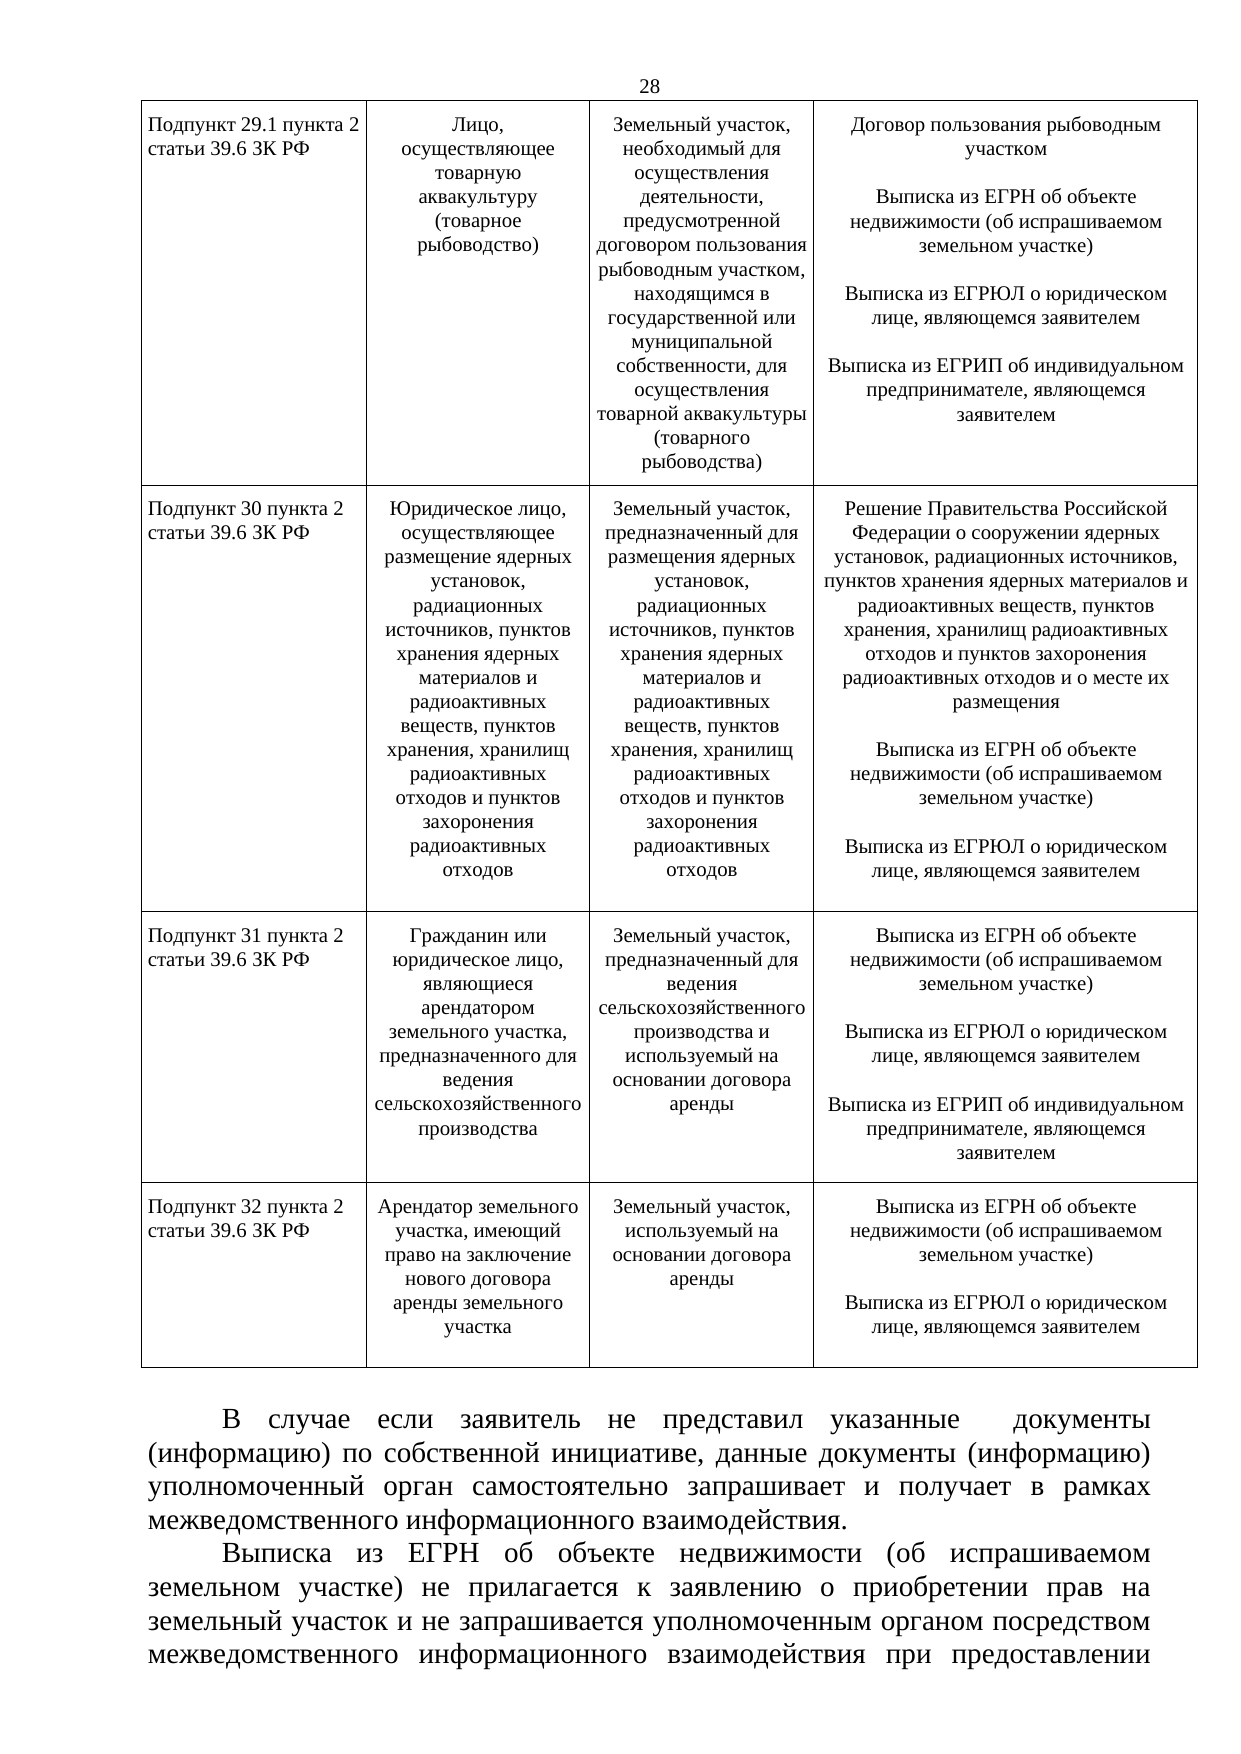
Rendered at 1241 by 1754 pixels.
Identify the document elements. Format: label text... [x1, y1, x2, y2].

table_cell Земельный участок, предназначенный для ведения сельскохозяйственного производства и используемый на основании договора аренды [590, 912, 813, 1182]
table_cell Гражданин или юридическое лицо, являющиеся арендатором земельного участка, предназначенного для ведения сельскохозяйственного производства [367, 912, 589, 1182]
table_cell Подпункт 29.1 пункта 2 статьи 39.6 ЗК РФ [142, 101, 366, 484]
table_cell Выписка из ЕГРН об объекте недвижимости (об испрашиваемом земельном участке) Выписка из ЕГРЮЛ о юридическом лице, являющемся заявителем Выписка из ЕГРИП об индивидуальном предпринимателе, являющемся заявителем [814, 912, 1197, 1182]
table_cell Земельный участок, предназначенный для размещения ядерных установок, радиационных источников, пунктов хранения ядерных материалов и радиоактивных веществ, пунктов хранения, хранилищ радиоактивных отходов и пунктов захоронения радиоактивных отходов [590, 486, 813, 911]
table_cell Подпункт 30 пункта 2 статьи 39.6 ЗК РФ [142, 486, 366, 911]
table_cell Подпункт 31 пункта 2 статьи 39.6 ЗК РФ [142, 912, 366, 1182]
table_cell Земельный участок, используемый на основании договора аренды [590, 1183, 813, 1367]
table_cell Решение Правительства Российской Федерации о сооружении ядерных установок, радиационных источников, пунктов хранения ядерных материалов и радиоактивных веществ, пунктов хранения, хранилищ радиоактивных отходов и пунктов захоронения радиоактивных отходов и о месте их размещения Выписка из ЕГРН об объекте недвижимости (об испрашиваемом земельном участке) Выписка из ЕГРЮЛ о юридическом лице, являющемся заявителем [814, 486, 1197, 911]
text В случае если заявитель не представил указанные документы (информацию) по собственной инициативе, данные документы (информацию) уполномоченный орган самостоятельно запрашивает и получает в рамках межведомственного информационного взаимодействия. [148, 1401, 1152, 1536]
table_cell Юридическое лицо, осуществляющее размещение ядерных установок, радиационных источников, пунктов хранения ядерных материалов и радиоактивных веществ, пунктов хранения, хранилищ радиоактивных отходов и пунктов захоронения радиоактивных отходов [367, 486, 589, 911]
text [148, 1536, 1152, 1670]
table_cell Арендатор земельного участка, имеющий право на заключение нового договора аренды земельного участка [367, 1183, 589, 1367]
table_cell Подпункт 32 пункта 2 статьи 39.6 ЗК РФ [142, 1183, 366, 1367]
table_cell Земельный участок, необходимый для осуществления деятельности, предусмотренной договором пользования рыбоводным участком, находящимся в государственной или муниципальной собственности, для осуществления товарной аквакультуры (товарного рыбоводства) [590, 101, 813, 484]
table_cell Выписка из ЕГРН об объекте недвижимости (об испрашиваемом земельном участке) Выписка из ЕГРЮЛ о юридическом лице, являющемся заявителем [814, 1183, 1197, 1367]
table_cell Лицо, осуществляющее товарную аквакультуру (товарное рыбоводство) [367, 101, 589, 484]
table_cell Договор пользования рыбоводным участком Выписка из ЕГРН об объекте недвижимости (об испрашиваемом земельном участке) Выписка из ЕГРЮЛ о юридическом лице, являющемся заявителем Выписка из ЕГРИП об индивидуальном предпринимателе, являющемся заявителем [814, 101, 1197, 484]
